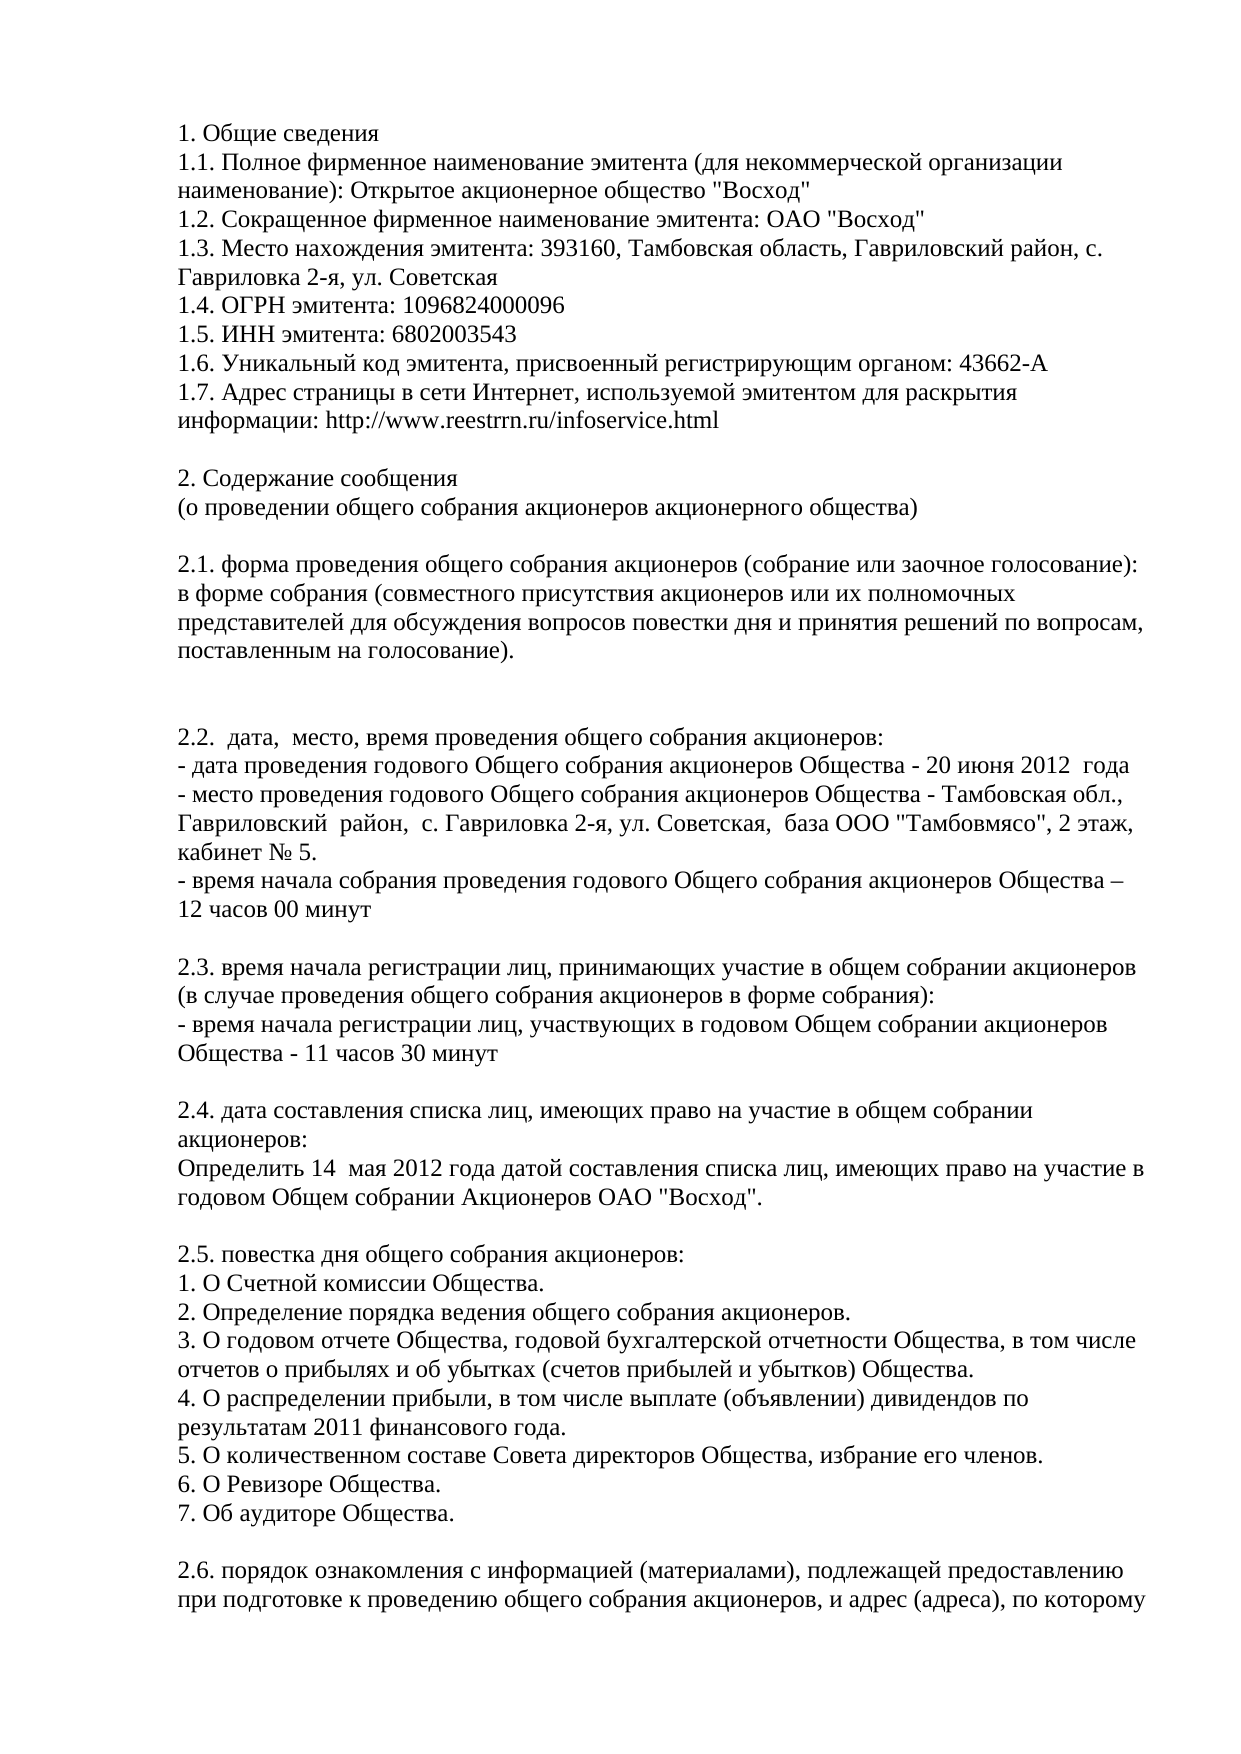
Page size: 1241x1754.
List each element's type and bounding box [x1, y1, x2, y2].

text [177, 118, 1152, 1613]
